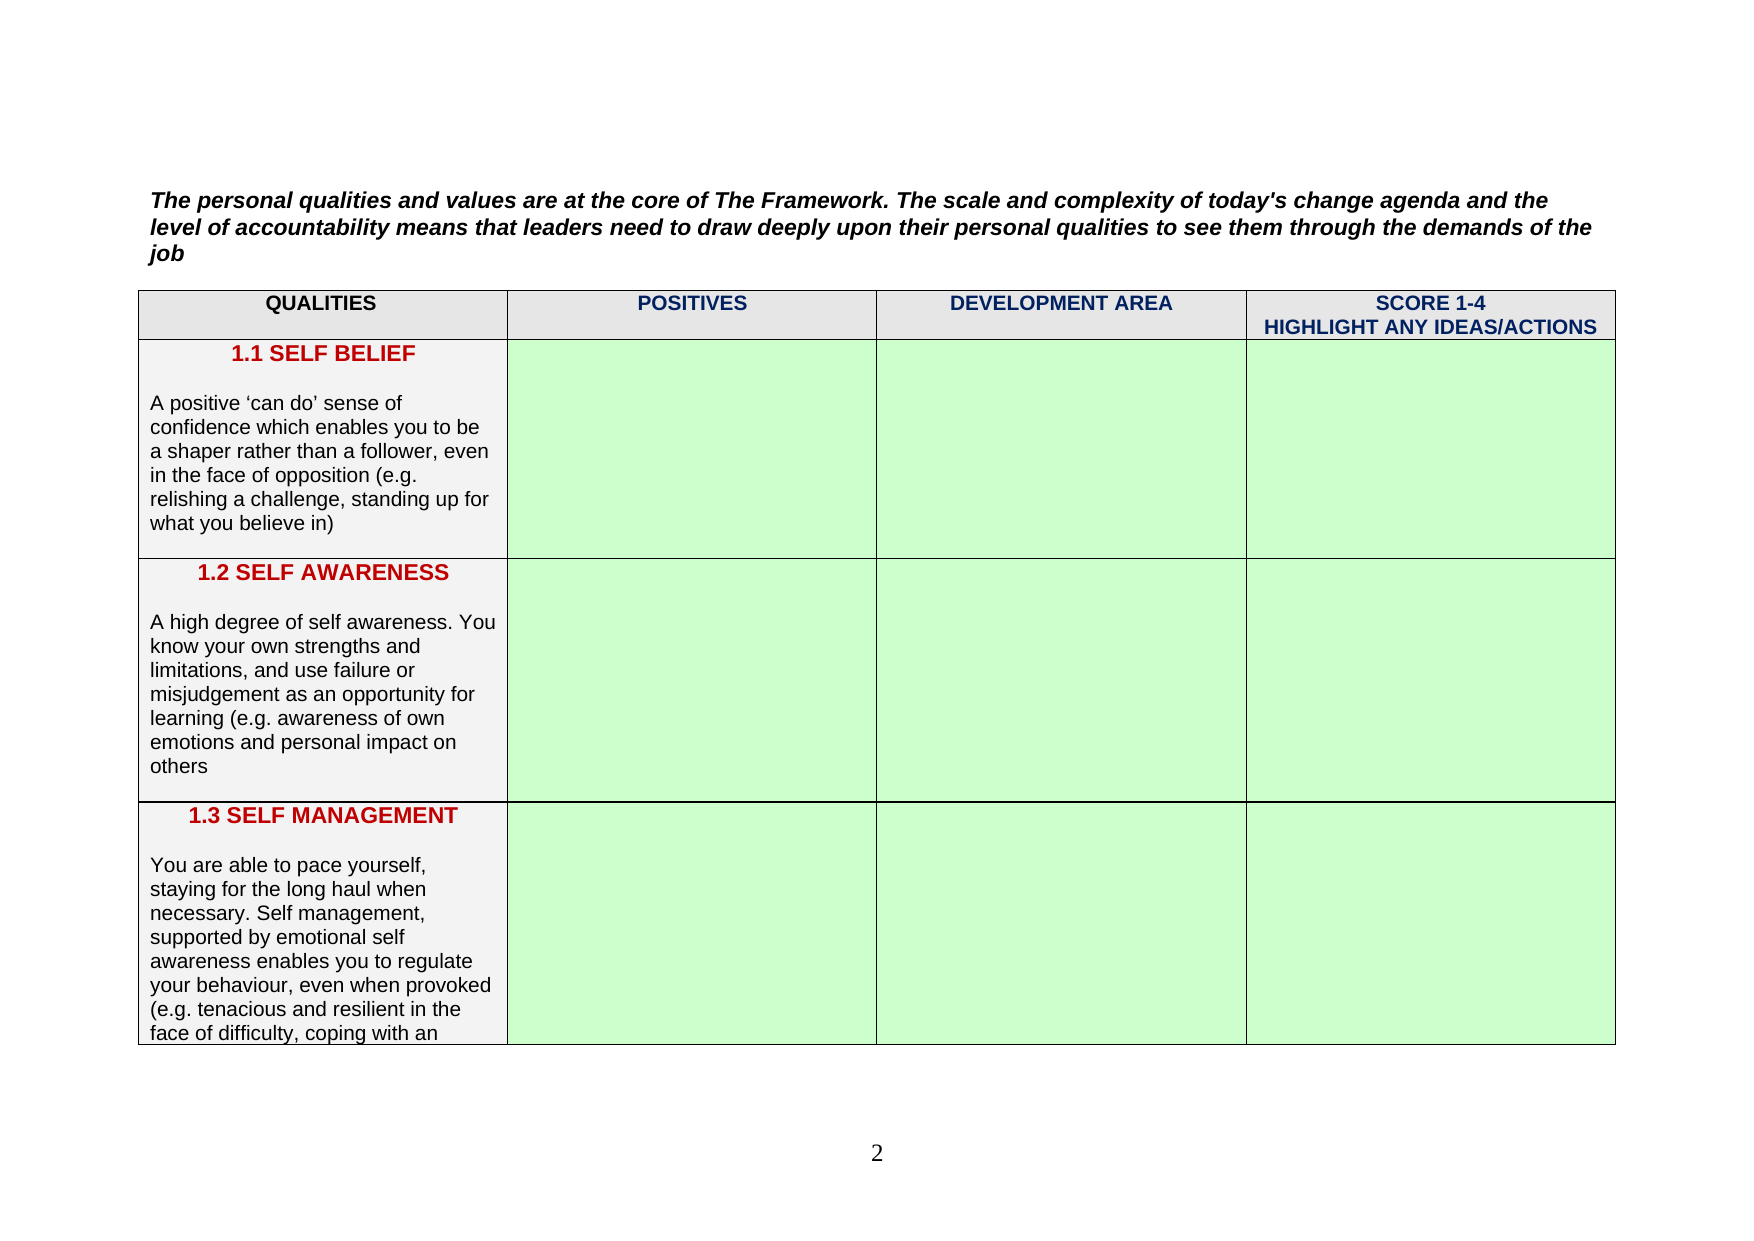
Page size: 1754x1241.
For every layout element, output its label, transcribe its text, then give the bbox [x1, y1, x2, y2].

table_cell [1247, 559, 1615, 801]
table_cell [1247, 803, 1615, 1044]
table_cell 1.1 SELF BELIEF A positive ‘can do’ sense of confidence which enables you to be a shaper rather than a follower, even in the face of opposition (e.g. relishing a challenge, standing up for what you believe in) [139, 340, 507, 558]
table_cell 1.2 SELF AWARENESS A high degree of self awareness. You know your own strengths and limitations, and use failure or misjudgement as an opportunity for learning (e.g. awareness of own emotions and personal impact on others [139, 559, 507, 801]
table_header QUALITIES [139, 291, 507, 339]
table_header SCORE 1-4 HIGHLIGHT ANY IDEAS/ACTIONS [1247, 291, 1615, 339]
table_cell [508, 803, 876, 1044]
table_header POSITIVES [508, 291, 876, 339]
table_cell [139, 803, 507, 1044]
table_cell [508, 559, 876, 801]
table_cell [877, 340, 1246, 558]
table_cell [877, 559, 1246, 801]
table_header DEVELOPMENT AREA [877, 291, 1246, 339]
table_cell [508, 340, 876, 558]
table_cell [1247, 340, 1615, 558]
table_cell [877, 803, 1246, 1044]
text The personal qualities and values are at the core of The Framework. The scale and complexity of today's change agenda and the level of accountability means that leaders need to draw deeply upon their personal qualities to see them through the demands of the job [150, 187, 1604, 266]
